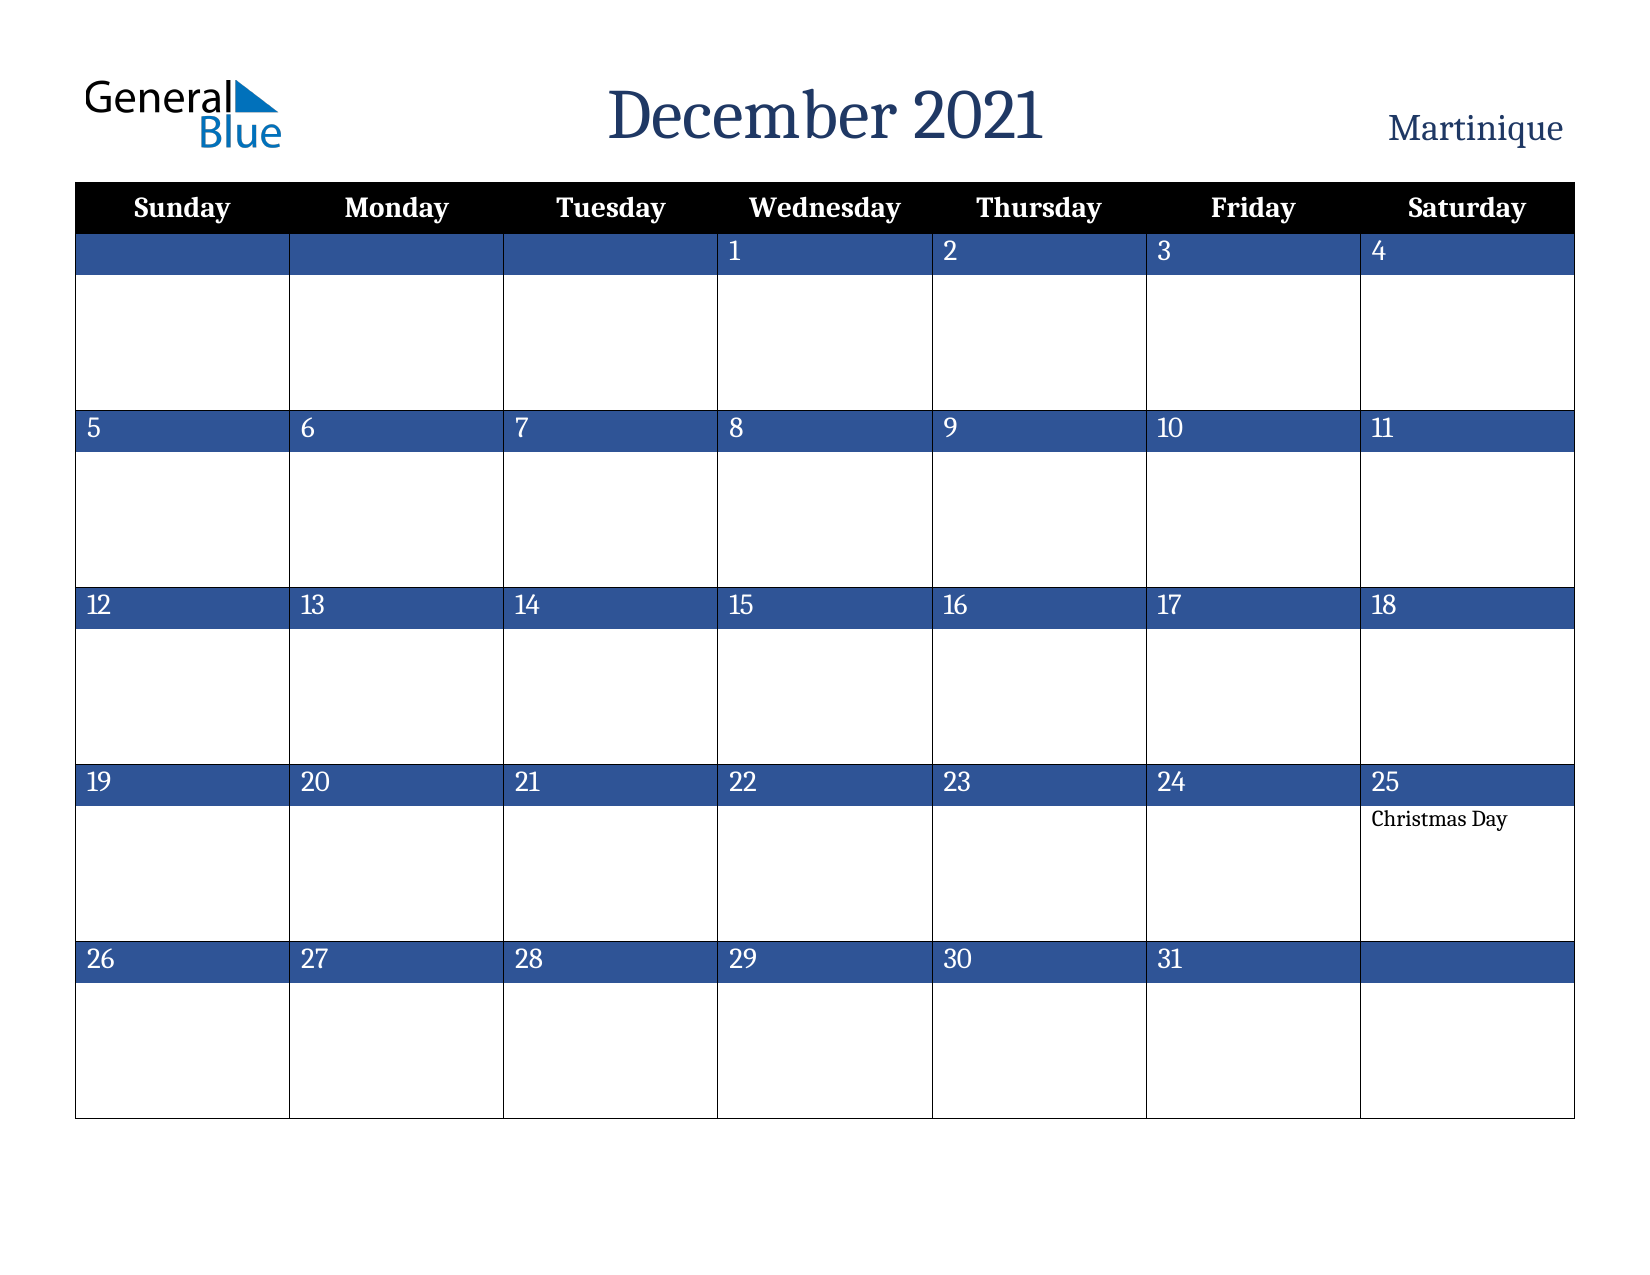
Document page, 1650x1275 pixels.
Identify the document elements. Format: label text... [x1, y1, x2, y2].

table_cell [1361, 629, 1574, 764]
table_cell 7 [504, 411, 717, 452]
table_cell 26 [76, 942, 289, 983]
table_cell [76, 275, 289, 410]
table_cell Tuesday [504, 183, 717, 233]
table_cell [290, 452, 503, 587]
table_cell 2 [933, 234, 1146, 275]
table_cell 23 [933, 765, 1146, 806]
table_cell [290, 806, 503, 941]
table_cell 16 [933, 588, 1146, 629]
table_cell 31 [1147, 942, 1360, 983]
table_cell 29 [718, 942, 932, 983]
table_cell [1147, 275, 1360, 410]
table_cell [718, 452, 932, 587]
table_cell [1361, 275, 1574, 410]
table_cell [76, 806, 289, 941]
table_header Martinique [1146, 75, 1574, 182]
table_cell [1361, 983, 1574, 1118]
table_cell [718, 983, 932, 1118]
table_cell [76, 983, 289, 1118]
table_cell 18 [1361, 588, 1574, 629]
table_cell [504, 983, 717, 1118]
table_cell 24 [1147, 765, 1360, 806]
table_cell [504, 452, 717, 587]
table_cell [504, 275, 717, 410]
table_cell 14 [504, 588, 717, 629]
table_header December 2021 [504, 75, 1146, 182]
table_cell [76, 452, 289, 587]
table_cell Friday [1147, 183, 1360, 233]
table_cell 27 [290, 942, 503, 983]
table_cell [290, 275, 503, 410]
table_cell [933, 983, 1146, 1118]
table_cell 19 [76, 765, 289, 806]
table_cell [1361, 942, 1574, 983]
table_cell Monday [290, 183, 503, 233]
table_cell 4 [1361, 234, 1574, 275]
table_cell [1147, 983, 1360, 1118]
table_cell 8 [718, 411, 932, 452]
table_cell 6 [290, 411, 503, 452]
table_cell 22 [718, 765, 932, 806]
picture [86, 80, 281, 148]
table_cell [76, 234, 289, 275]
table_cell [290, 983, 503, 1118]
table_cell [504, 629, 717, 764]
table_cell 3 [1147, 234, 1360, 275]
table_cell 1 [718, 234, 932, 275]
table_cell 28 [504, 942, 717, 983]
table_cell 9 [933, 411, 1146, 452]
table_cell 15 [718, 588, 932, 629]
table_cell 25 [1361, 765, 1574, 806]
table_cell Thursday [933, 183, 1146, 233]
table_cell Christmas Day [1361, 806, 1574, 941]
table_cell [1147, 452, 1360, 587]
table_cell 20 [290, 765, 503, 806]
table_cell Saturday [1361, 183, 1574, 233]
table_cell [933, 452, 1146, 587]
table_cell [933, 806, 1146, 941]
table_cell [290, 234, 503, 275]
table_cell Wednesday [718, 183, 932, 233]
table_cell 12 [76, 588, 289, 629]
table_cell Sunday [76, 183, 289, 233]
table_cell 13 [290, 588, 503, 629]
table_cell [718, 629, 932, 764]
table_cell [1147, 806, 1360, 941]
table_cell 21 [504, 765, 717, 806]
table_header [76, 75, 503, 182]
table_cell [1361, 452, 1574, 587]
table_cell [933, 275, 1146, 410]
table_cell [504, 806, 717, 941]
table_cell 30 [933, 942, 1146, 983]
table_cell [504, 234, 717, 275]
table_cell [718, 275, 932, 410]
table_cell 5 [76, 411, 289, 452]
table_cell [290, 629, 503, 764]
table_cell 17 [1147, 588, 1360, 629]
table_cell 11 [1361, 411, 1574, 452]
table_cell [933, 629, 1146, 764]
table_cell 10 [1147, 411, 1360, 452]
table_cell [76, 629, 289, 764]
table_cell [1147, 629, 1360, 764]
table_cell [718, 806, 932, 941]
